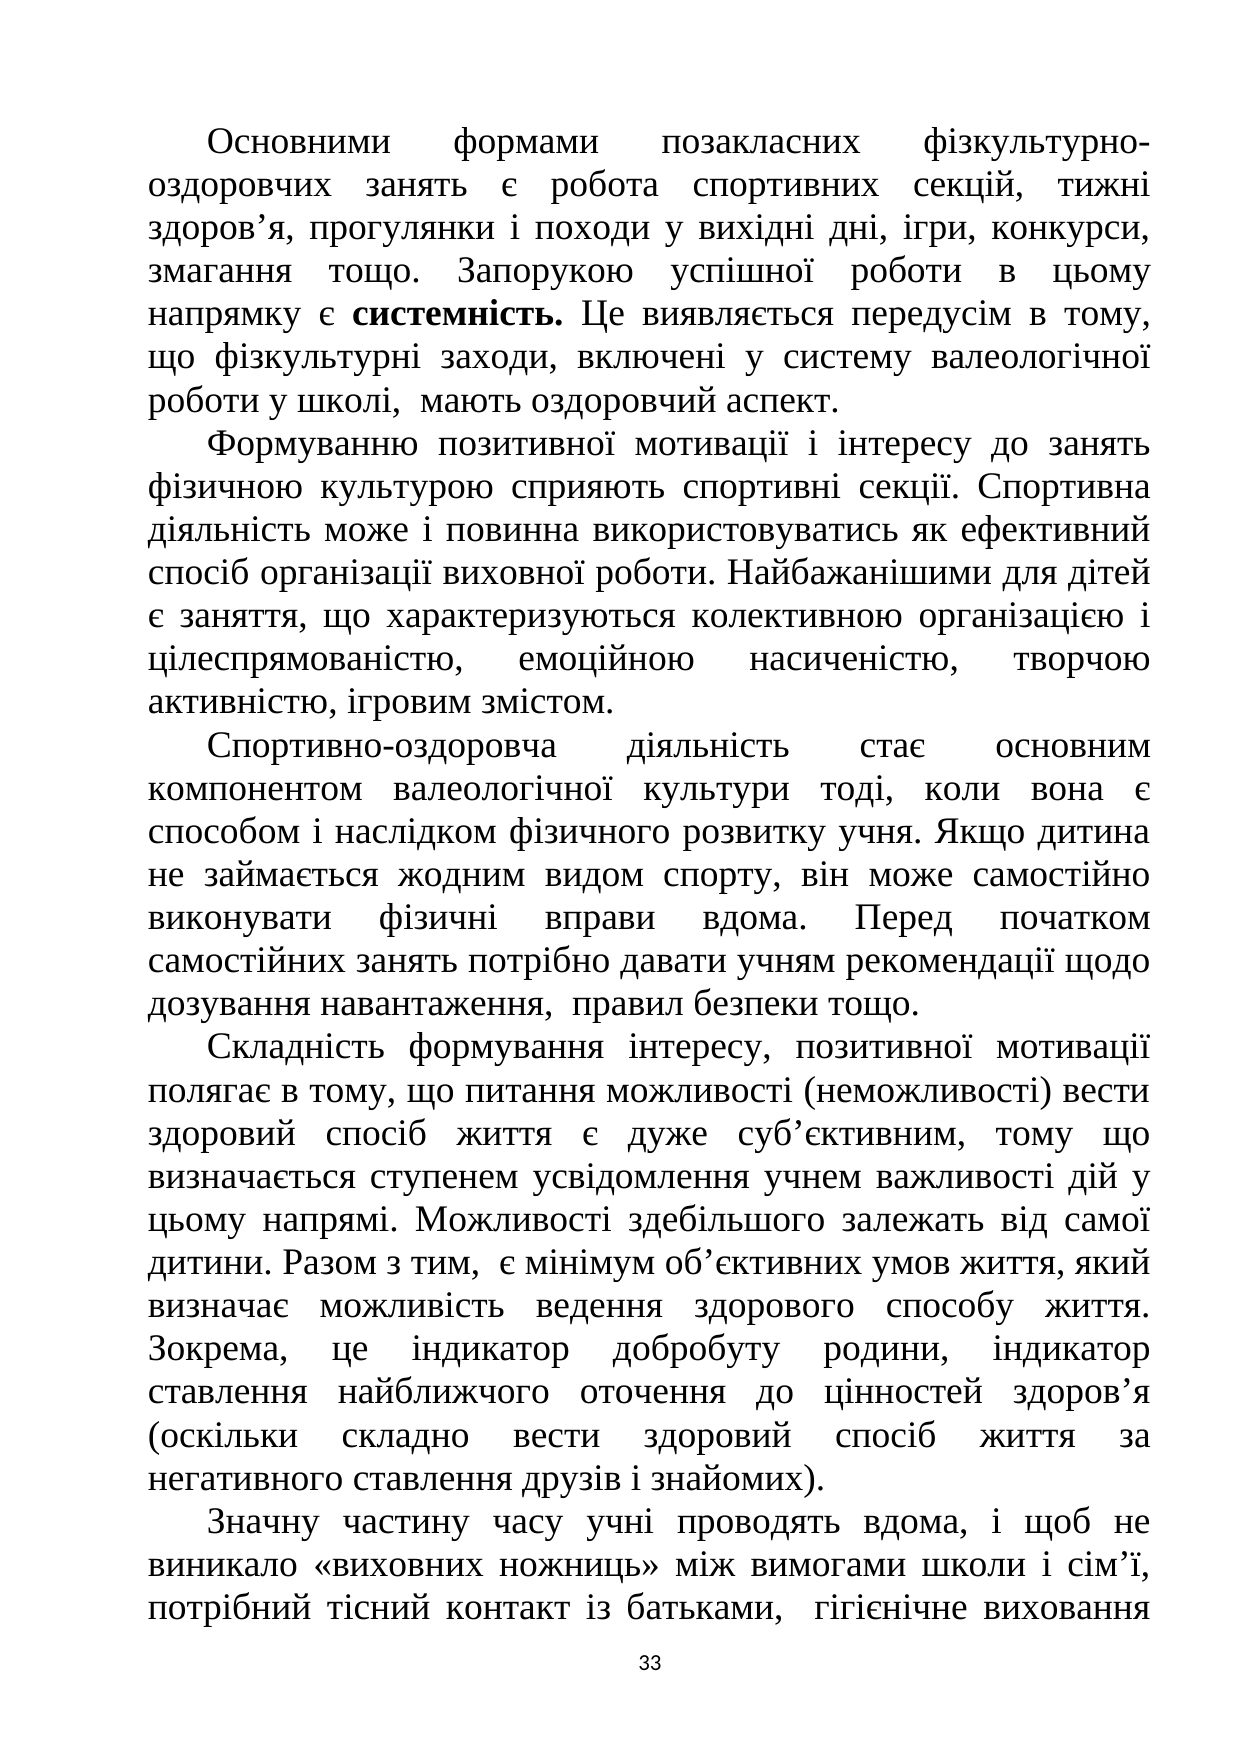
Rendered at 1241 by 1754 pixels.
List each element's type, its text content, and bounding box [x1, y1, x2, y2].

text Спортивно-оздоровча діяльність стає основним компонентом валеологічної культури тоді, коли вона є способом і наслідком фізичного розвитку учня. Якщо дитина не займається жодним видом спорту, він може самостійно виконувати фізичні вправи вдома. Перед початком самостійних занять потрібно давати учням рекомендації щодо дозування навантаження, правил безпеки тощо. [148, 722, 1152, 1024]
text Формуванню позитивної мотивації і інтересу до занять фізичною культурою сприяють спортивні секції. Спортивна діяльність може і повинна використовуватись як ефективний спосіб організації виховної роботи. Найбажанішими для дітей є заняття, що характеризуються колективною організацією і цілеспрямованістю, емоційною насиченістю, творчою активністю, ігровим змістом. [148, 420, 1152, 722]
text Складність формування інтересу, позитивної мотивації полягає в тому, що питання можливості (неможливості) вести здоровий спосіб життя є дуже суб’єктивним, тому що визначається ступенем усвідомлення учнем важливості дій у цьому напрямі. Можливості здебільшого залежать від самої дитини. Разом з тим, є мінімум об’єктивних умов життя, який визначає можливість ведення здорового способу життя. Зокрема, це індикатор добробуту родини, індикатор ставлення найближчого оточення до цінностей здоров’я (оскільки складно вести здоровий спосіб життя за негативного ставлення друзів і знайомих). [148, 1024, 1152, 1498]
text Основними формами позакласних фізкультурно-оздоровчих занять є робота спортивних секцій, тижні здоров’я, прогулянки і походи у вихідні дні, ігри, конкурси, змагання тощо. Запорукою успішної роботи в цьому напрямку є системність. Це виявляється передусім в тому, що фізкультурні заходи, включені у систему валеологічної роботи у школі, мають оздоровчий аспект. [148, 118, 1152, 420]
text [148, 1498, 1152, 1628]
